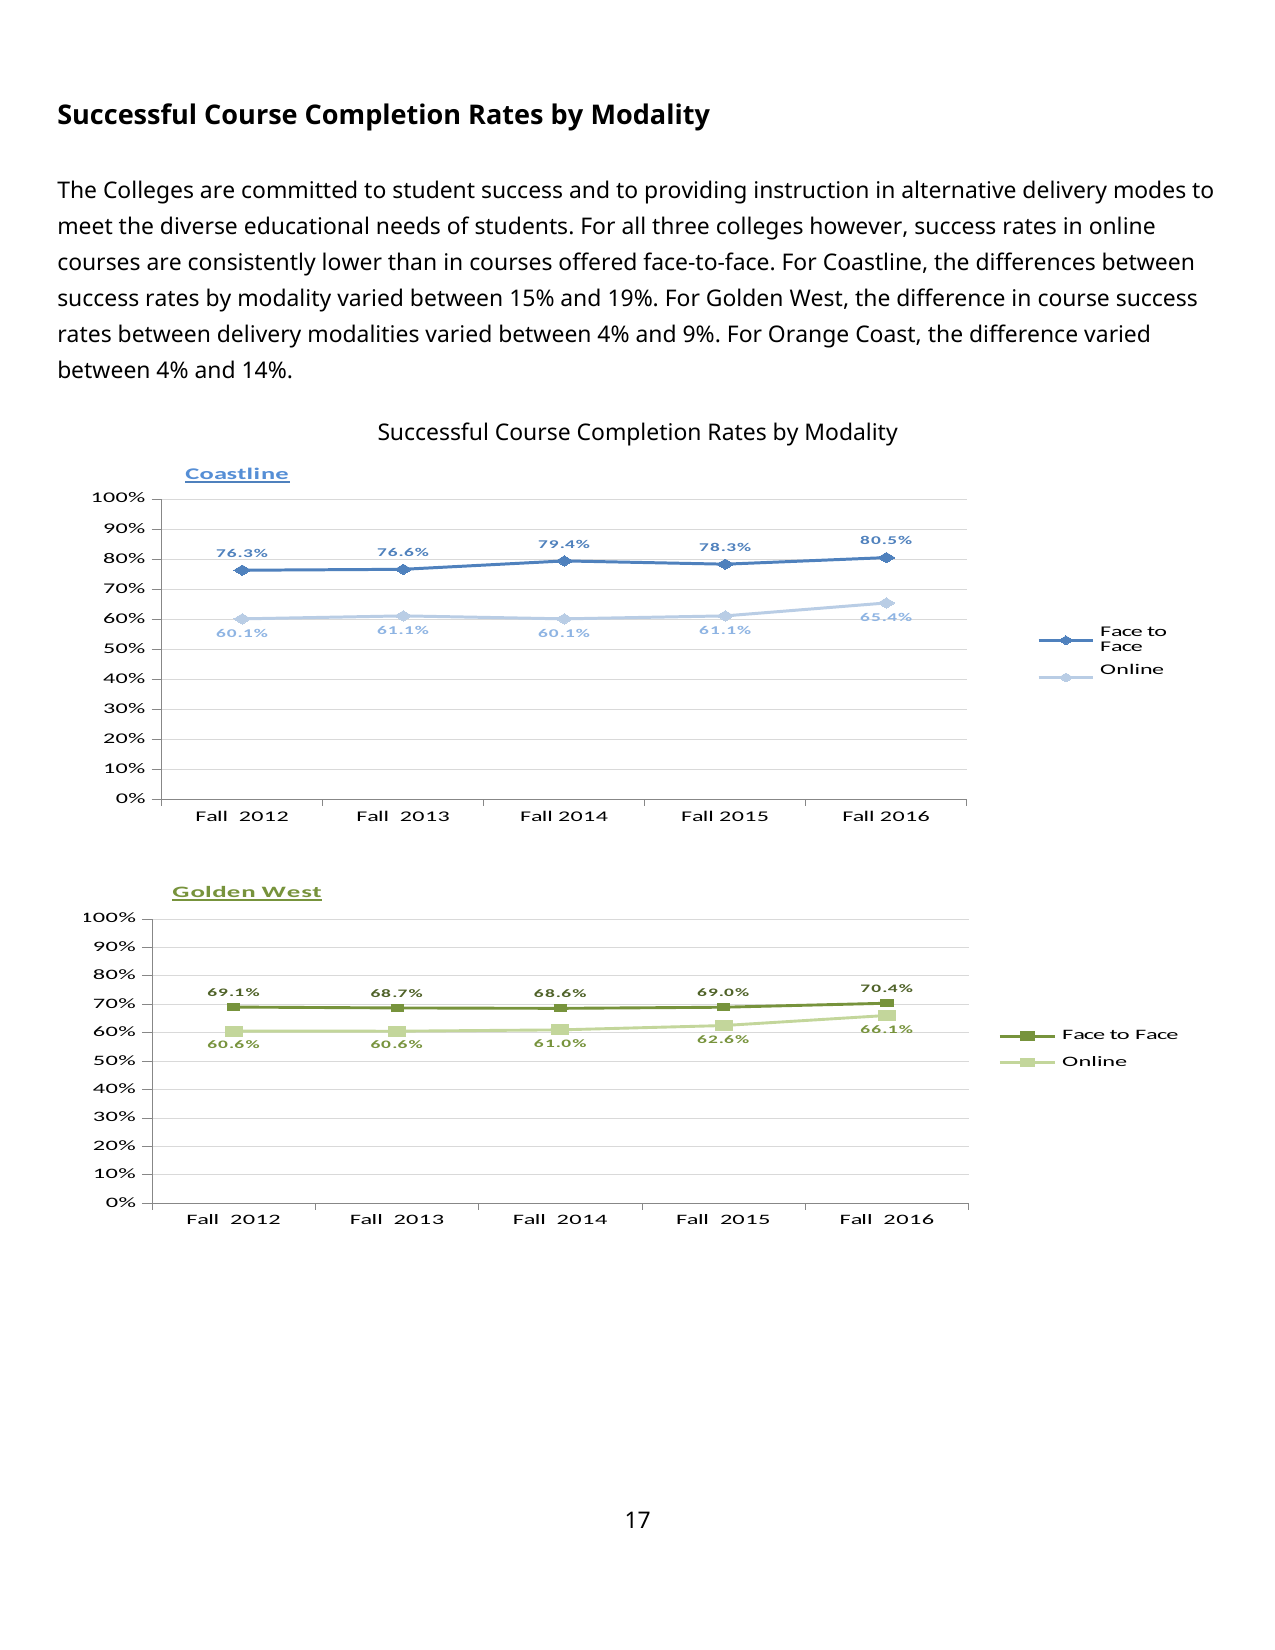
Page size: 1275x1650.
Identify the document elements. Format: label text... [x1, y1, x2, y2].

text The Colleges are committed to student success and to providing instruction in alternative delivery modes to meet the diverse educational needs of students. For all three colleges however, success rates in online courses are consistently lower than in courses offered face-to-face. For Coastline, the differences between success rates by modality varied between 15% and 19%. For Golden West, the difference in course success rates between delivery modalities varied between 4% and 9%. For Orange Coast, the difference varied between 4% and 14%. [57, 174, 1218, 385]
subtitle Successful Course Completion Rates by Modality [57, 96, 1218, 133]
text Successful Course Completion Rates by Modality [57, 416, 1218, 447]
